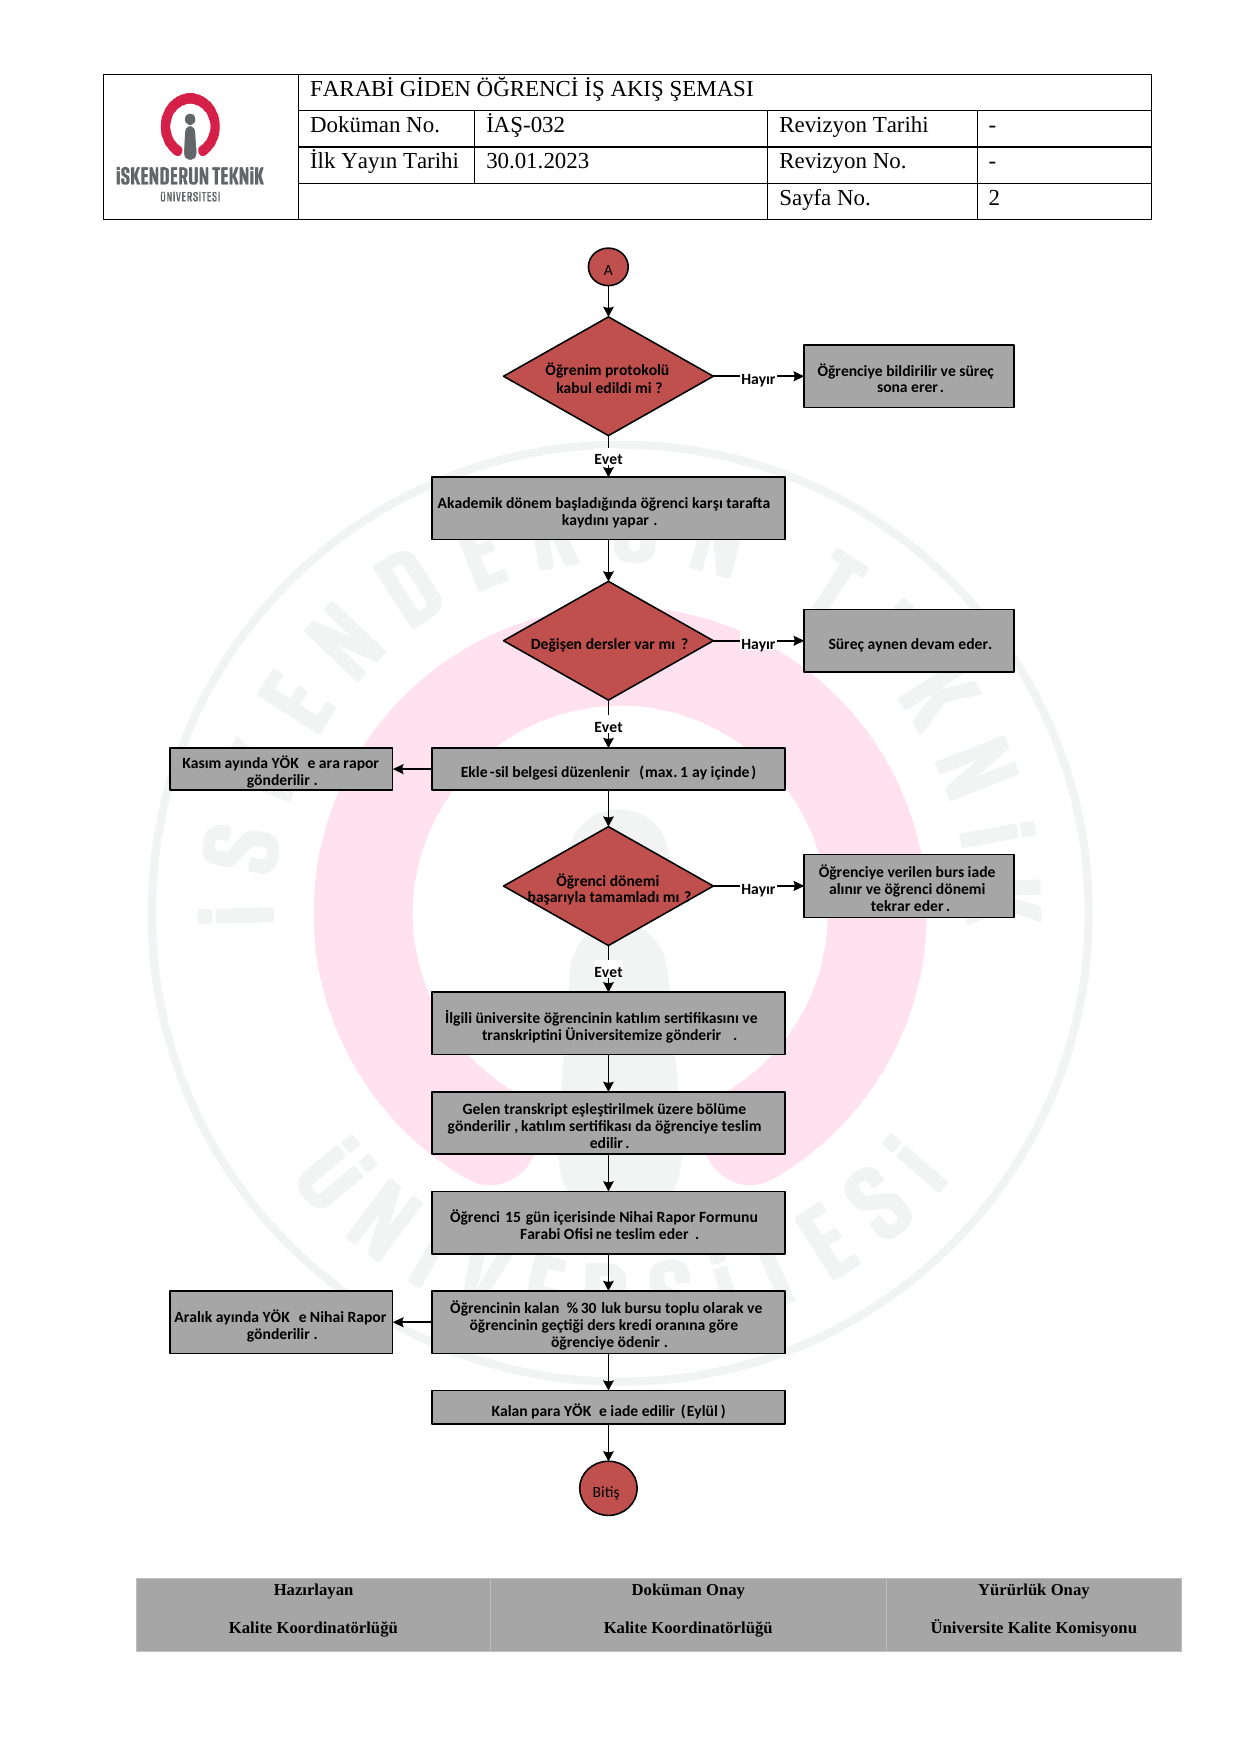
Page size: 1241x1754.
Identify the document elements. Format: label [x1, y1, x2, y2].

picture [104, 78, 275, 216]
